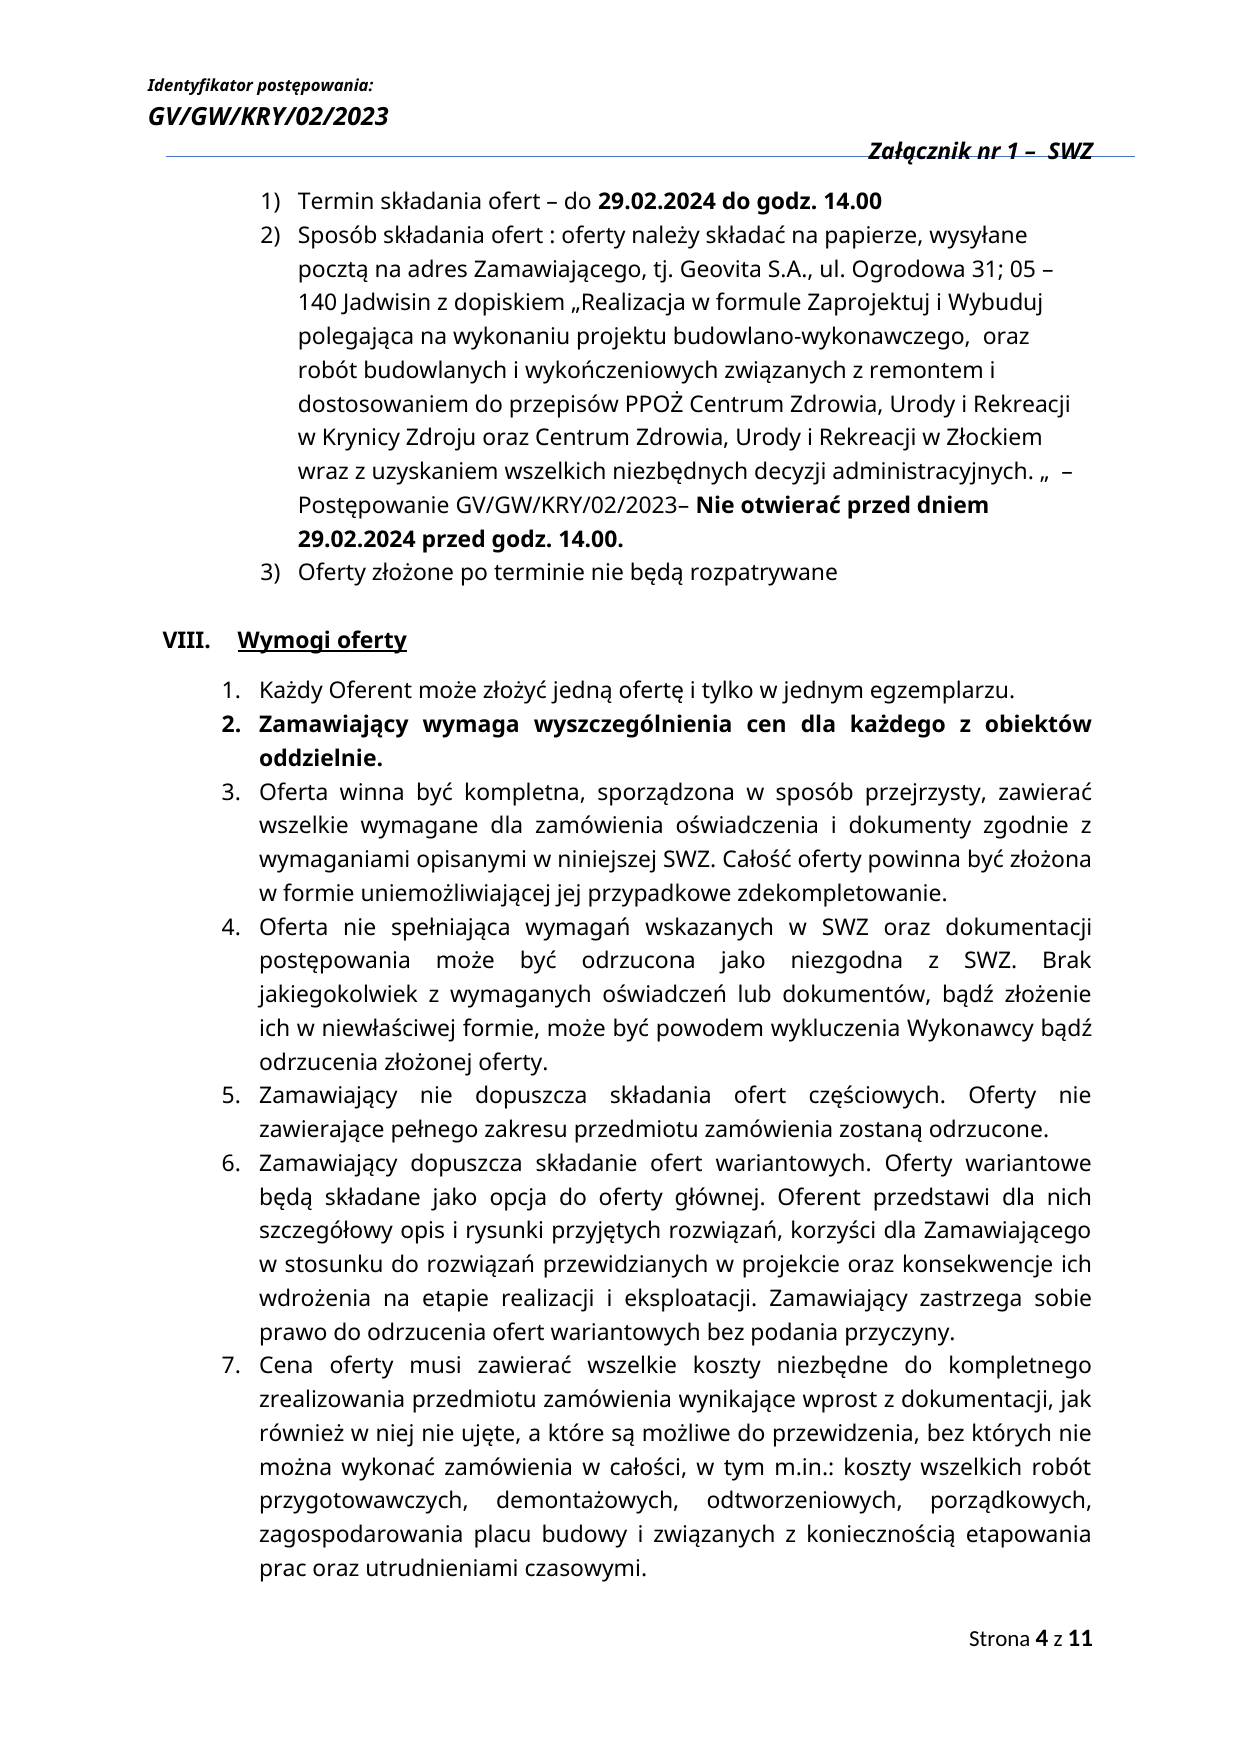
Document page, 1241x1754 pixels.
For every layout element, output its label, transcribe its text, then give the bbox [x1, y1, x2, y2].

list Zamawiający nie dopuszcza składania ofert częściowych. Oferty nie zawierające pełnego zakresu przedmiotu zamówienia zostaną odrzucone. [221, 1079, 1093, 1144]
list Oferta nie spełniająca wymagań wskazanych w SWZ oraz dokumentacji postępowania może być odrzucona jako niezgodna z SWZ. Brak jakiegokolwiek z wymaganych oświadczeń lub dokumentów, bądź złożenie ich w niewłaściwej formie, może być powodem wykluczenia Wykonawcy bądź odrzucenia złożonej oferty. [221, 910, 1093, 1077]
list Oferty złożone po terminie nie będą rozpatrywane [260, 556, 1093, 587]
list Cena oferty musi zawierać wszelkie koszty niezbędne do kompletnego zrealizowania przedmiotu zamówienia wynikające wprost z dokumentacji, jak również w niej nie ujęte, a które są możliwe do przewidzenia, bez których nie można wykonać zamówienia w całości, w tym m.in.: koszty wszelkich robót przygotowawczych, demontażowych, odtworzeniowych, porządkowych, zagospodarowania placu budowy i związanych z koniecznością etapowania prac oraz utrudnieniami czasowymi. [221, 1349, 1093, 1583]
list Zamawiający dopuszcza składanie ofert wariantowych. Oferty wariantowe będą składane jako opcja do oferty głównej. Oferent przedstawi dla nich szczegółowy opis i rysunki przyjętych rozwiązań, korzyści dla Zamawiającego w stosunku do rozwiązań przewidzianych w projekcie oraz konsekwencje ich wdrożenia na etapie realizacji i eksploatacji. Zamawiający zastrzega sobie prawo do odrzucenia ofert wariantowych bez podania przyczyny. [221, 1147, 1093, 1347]
list Zamawiający wymaga wyszczególnienia cen dla każdego z obiektów oddzielnie. [221, 708, 1093, 773]
list Oferta winna być kompletna, sporządzona w sposób przejrzysty, zawierać wszelkie wymagane dla zamówienia oświadczenia i dokumenty zgodnie z wymaganiami opisanymi w niniejszej SWZ. Całość oferty powinna być złożona w formie uniemożliwiającej jej przypadkowe zdekompletowanie. [221, 775, 1093, 908]
list Sposób składania ofert : oferty należy składać na papierze, wysyłane pocztą na adres Zamawiającego, tj. Geovita S.A., ul. Ogrodowa 31; 05 – 140 Jadwisin z dopiskiem „Realizacja w formule Zaprojektuj i Wybuduj polegająca na wykonaniu projektu budowlano-wykonawczego, oraz robót budowlanych i wykończeniowych związanych z remontem i dostosowaniem do przepisów PPOŻ Centrum Zdrowia, Urody i Rekreacji w Krynicy Zdroju oraz Centrum Zdrowia, Urody i Rekreacji w Złockiem wraz z uzyskaniem wszelkich niezbędnych decyzji administracyjnych. „ – Postępowanie GV/GW/KRY/02/2023– Nie otwierać przed dniem 29.02.2024 przed godz. 14.00. [260, 219, 1093, 554]
list Wymogi oferty [162, 624, 1093, 655]
list Każdy Oferent może złożyć jedną ofertę i tylko w jednym egzemplarzu. [221, 674, 1093, 705]
list Termin składania ofert – do 29.02.2024 do godz. 14.00 [260, 185, 1093, 216]
